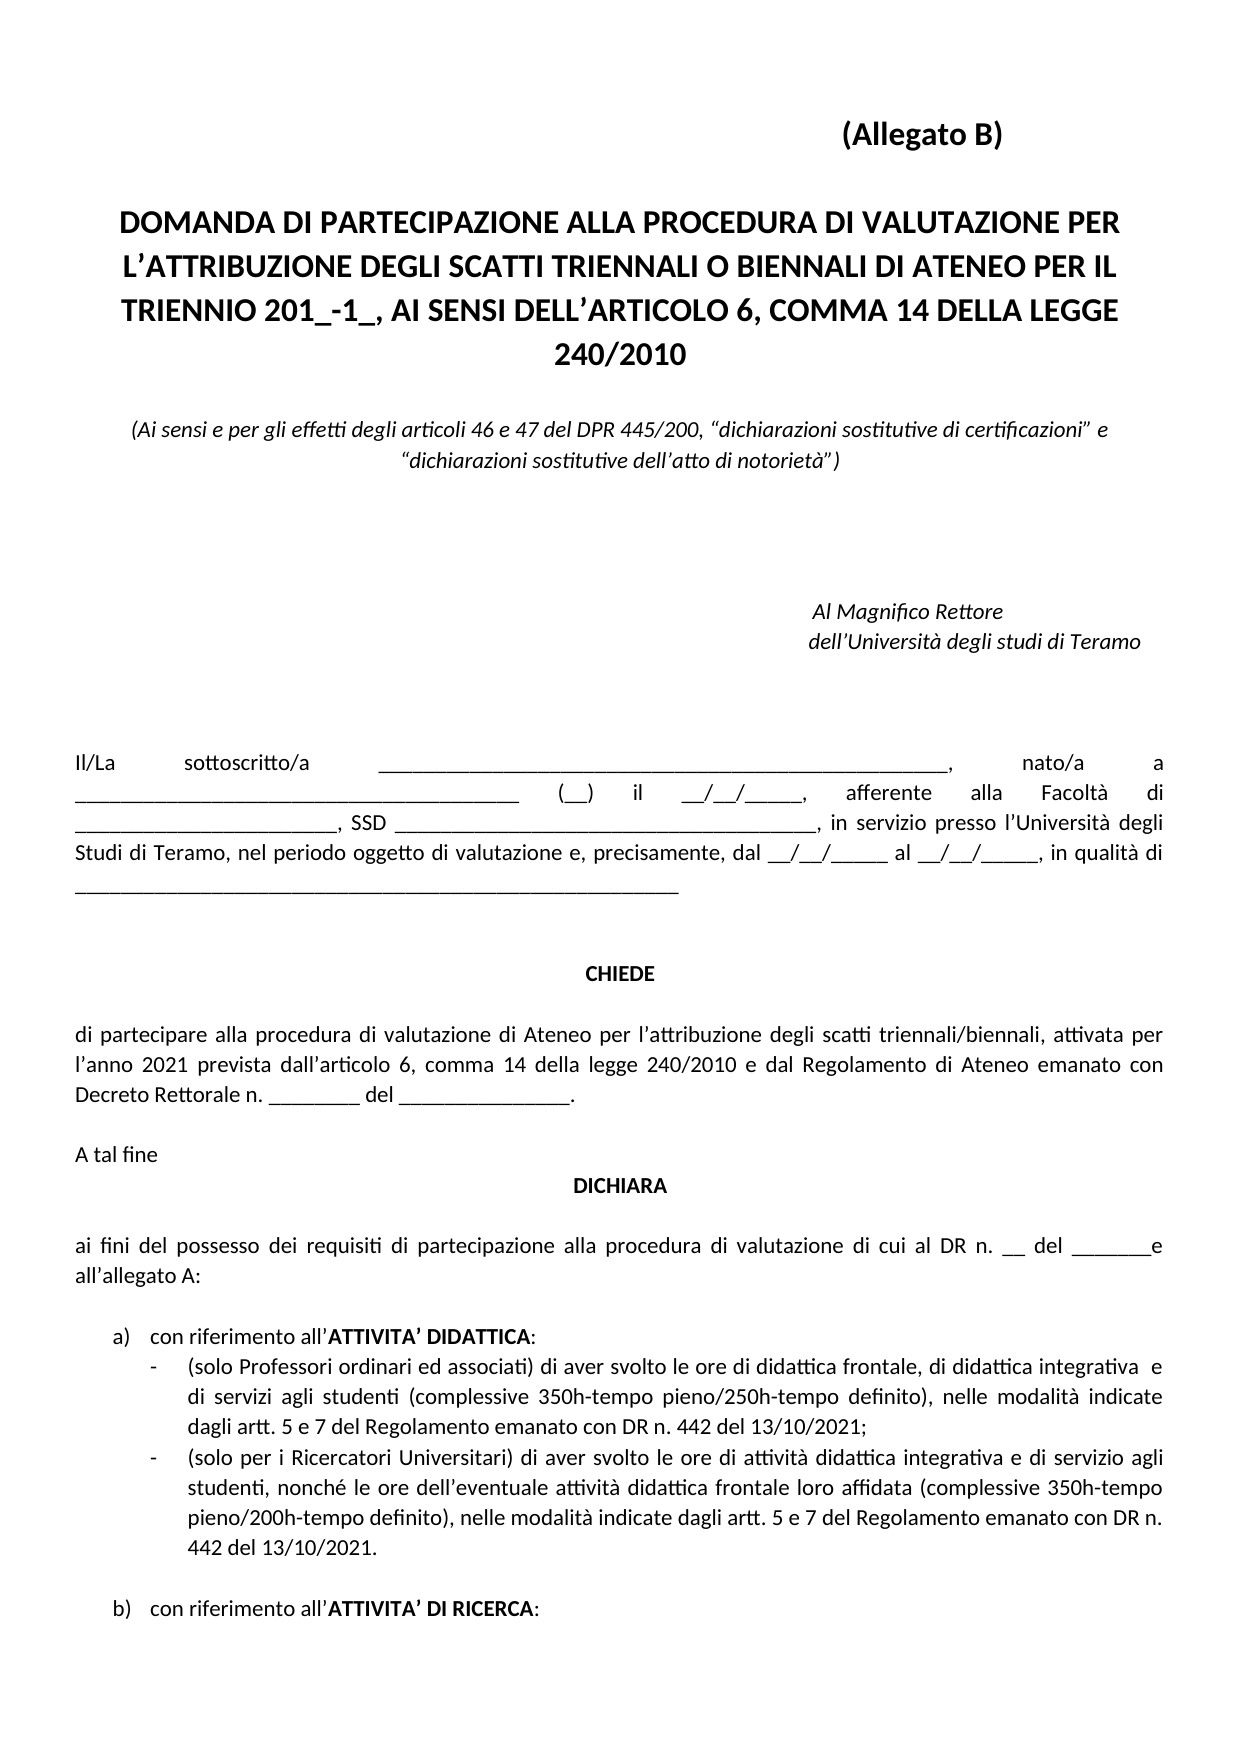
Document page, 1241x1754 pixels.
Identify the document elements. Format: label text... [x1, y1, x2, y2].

text di partecipare alla procedura di valutazione di Ateneo per l’attribuzione degli scatti triennali/biennali, attivata per l’anno 2021 prevista dall’articolo 6, comma 14 della legge 240/2010 e dal Regolamento di Ateneo emanato con Decreto Rettorale n. ________ del _______________. [75, 1020, 1165, 1108]
text (Allegato B) [75, 113, 1165, 198]
text A tal fine [75, 1141, 1165, 1169]
list (solo per i Ricercatori Universitari) di aver svolto le ore di attività didattica integrativa e di servizio agli studenti, nonché le ore dell’eventuale attività didattica frontale loro affidata (complessive 350h-tempo pieno/200h-tempo definito), nelle modalità indicate dagli artt. 5 e 7 del Regolamento emanato con DR n. 442 del 13/10/2021. [150, 1443, 1165, 1561]
text dell’Università degli studi di Teramo [75, 627, 1165, 655]
text Al Magnifico Rettore [739, 597, 1165, 625]
text Il/La sottoscritto/a __________________________________________________, nato/a a _______________________________________ (__) il __/__/_____, afferente alla Facoltà di _______________________, SSD _____________________________________, in servizio presso l’Università degli Studi di Teramo, nel periodo oggetto di valutazione e, precisamente, dal __/__/_____ al __/__/_____, in qualità di _____________________________________________________ [75, 748, 1165, 897]
list con riferimento all’ATTIVITA’ DI RICERCA: [112, 1594, 1165, 1622]
list (solo Professori ordinari ed associati) di aver svolto le ore di didattica frontale, di didattica integrativa e di servizi agli studenti (complessive 350h-tempo pieno/250h-tempo definito), nelle modalità indicate dagli artt. 5 e 7 del Regolamento emanato con DR n. 442 del 13/10/2021; [150, 1352, 1165, 1441]
text ai fini del possesso dei requisiti di partecipazione alla procedura di valutazione di cui al DR n. __ del _______e all’allegato A: [75, 1231, 1165, 1289]
list con riferimento all’ATTIVITA’ DIDATTICA: [112, 1322, 1165, 1350]
text (Ai sensi e per gli effetti degli articoli 46 e 47 del DPR 445/200, “dichiarazioni sostitutive di certificazioni” e “dichiarazioni sostitutive dell’atto di notorietà”) [75, 416, 1165, 474]
text DOMANDA DI PARTECIPAZIONE ALLA PROCEDURA DI VALUTAZIONE PER L’ATTRIBUZIONE DEGLI SCATTI TRIENNALI O BIENNALI DI ATENEO PER IL TRIENNIO 201_-1_, AI SENSI DELL’ARTICOLO 6, COMMA 14 DELLA LEGGE 240/2010 [75, 201, 1165, 374]
text DICHIARA [75, 1171, 1165, 1199]
text CHIEDE [75, 959, 1165, 987]
